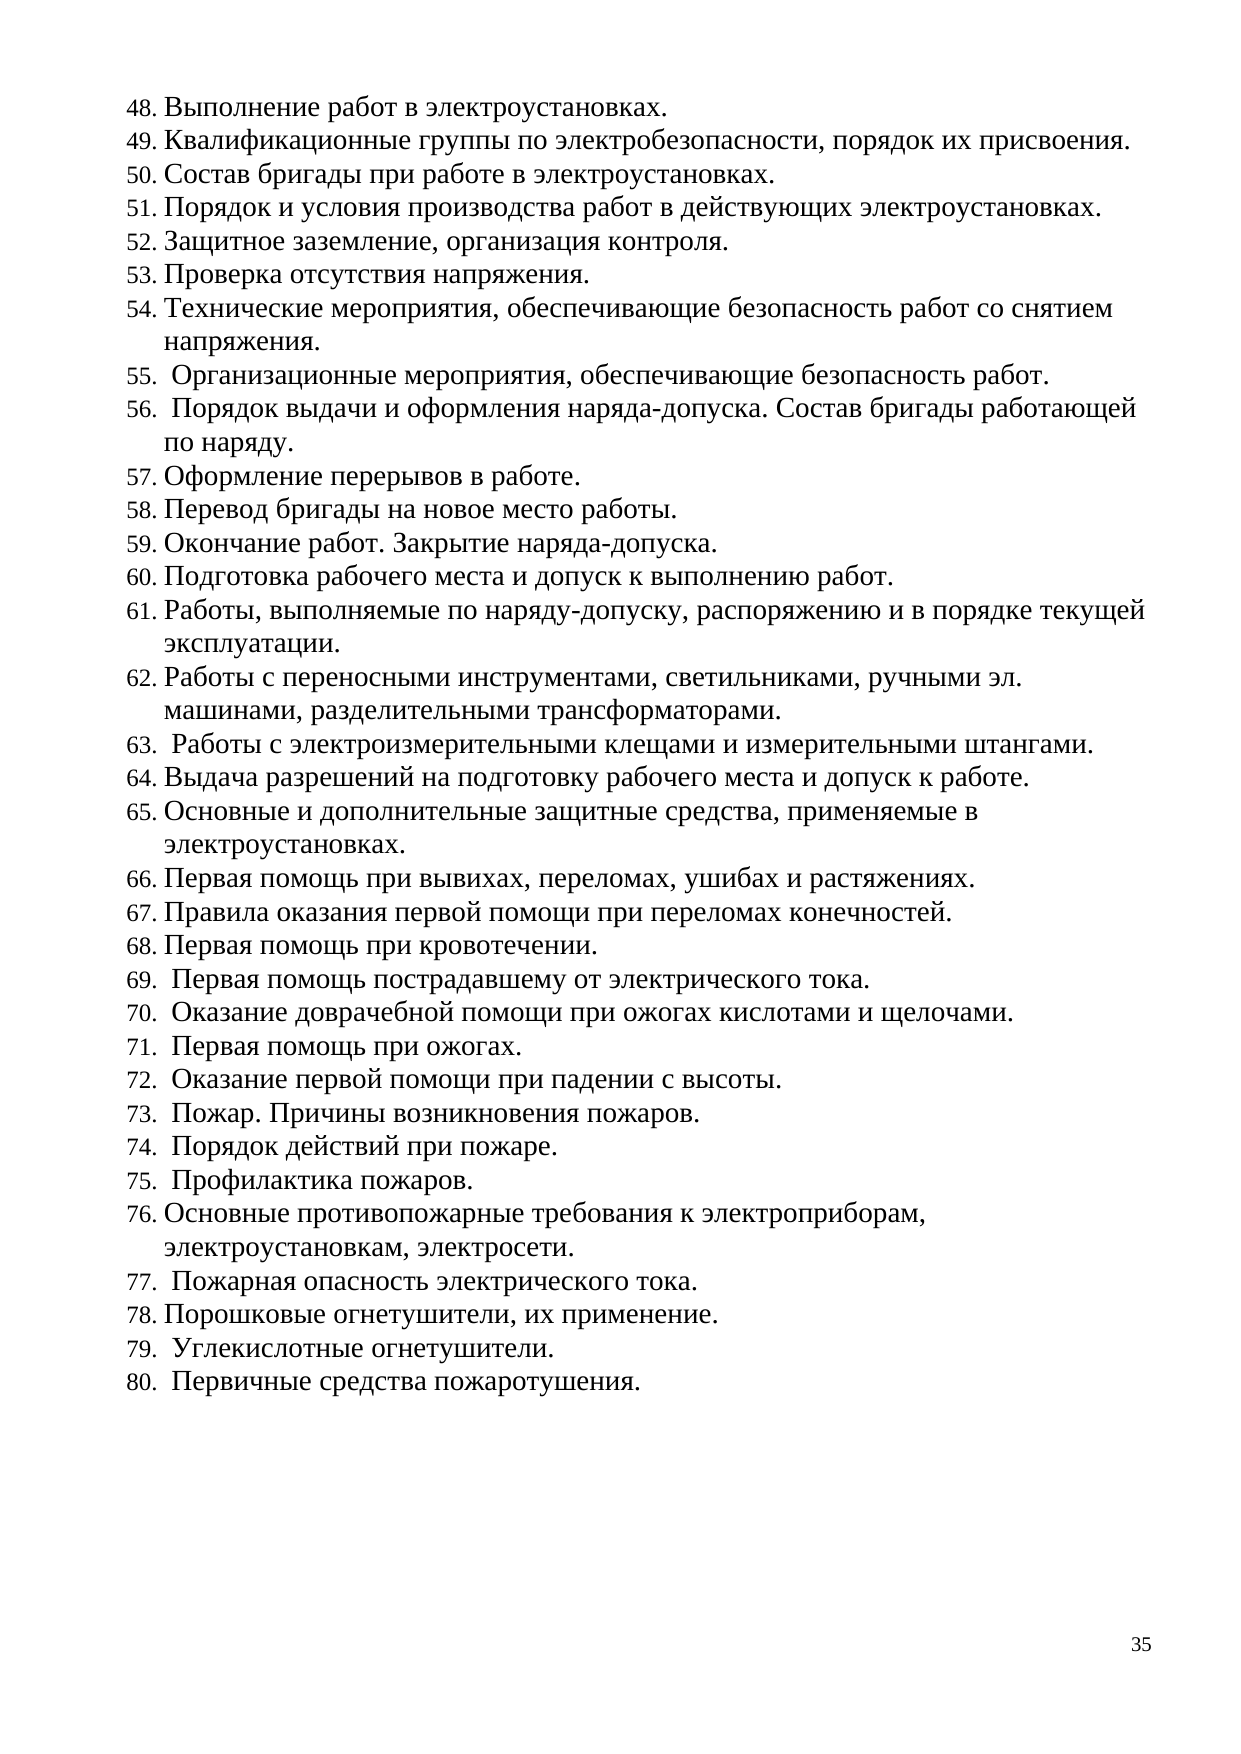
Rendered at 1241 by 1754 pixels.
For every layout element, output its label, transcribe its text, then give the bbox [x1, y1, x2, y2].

list Первая помощь при ожогах. [126, 1028, 1152, 1061]
list Выполнение работ в электроустановках. [126, 89, 1152, 122]
list Работы, выполняемые по наряду-допуску, распоряжению и в порядке текущей эксплуатации. [126, 592, 1152, 659]
list Порошковые огнетушители, их применение. [126, 1296, 1152, 1330]
list Порядок действий при пожаре. [126, 1128, 1152, 1162]
list Оказание доврачебной помощи при ожогах кислотами и щелочами. [126, 994, 1152, 1028]
list Основные противопожарные требования к электроприборам, электроустановкам, электросети. [126, 1196, 1152, 1263]
list Первая помощь пострадавшему от электрического тока. [126, 961, 1152, 994]
list Выдача разрешений на подготовку рабочего места и допуск к работе. [126, 759, 1152, 793]
list Первая помощь при вывихах, переломах, ушибах и растяжениях. [126, 860, 1152, 894]
list Порядок и условия производства работ в действующих электроустановках. [126, 189, 1152, 223]
list Оказание первой помощи при падении с высоты. [126, 1061, 1152, 1095]
list Квалификационные группы по электробезопасности, порядок их присвоения. [126, 122, 1152, 156]
list Работы с электроизмерительными клещами и измерительными штангами. [126, 726, 1152, 759]
list Пожарная опасность электрического тока. [126, 1263, 1152, 1296]
list Первичные средства пожаротушения. [126, 1363, 1152, 1397]
list Углекислотные огнетушители. [126, 1330, 1152, 1363]
list Окончание работ. Закрытие наряда-допуска. [126, 525, 1152, 558]
list Состав бригады при работе в электроустановках. [126, 156, 1152, 189]
list Основные и дополнительные защитные средства, применяемые в электроустановках. [126, 793, 1152, 860]
list Профилактика пожаров. [126, 1162, 1152, 1196]
list Пожар. Причины возникновения пожаров. [126, 1095, 1152, 1128]
list Оформление перерывов в работе. [126, 458, 1152, 491]
list Перевод бригады на новое место работы. [126, 491, 1152, 525]
list Порядок выдачи и оформления наряда-допуска. Состав бригады работающей по наряду. [126, 391, 1152, 458]
list Работы с переносными инструментами, светильниками, ручными эл. машинами, разделительными трансформаторами. [126, 659, 1152, 726]
list Проверка отсутствия напряжения. [126, 256, 1152, 290]
list Подготовка рабочего места и допуск к выполнению работ. [126, 558, 1152, 592]
list Правила оказания первой помощи при переломах конечностей. [126, 894, 1152, 927]
list Организационные мероприятия, обеспечивающие безопасность работ. [126, 357, 1152, 391]
list Защитное заземление, организация контроля. [126, 223, 1152, 256]
list Технические мероприятия, обеспечивающие безопасность работ со снятием напряжения. [126, 290, 1152, 357]
list Первая помощь при кровотечении. [126, 927, 1152, 961]
